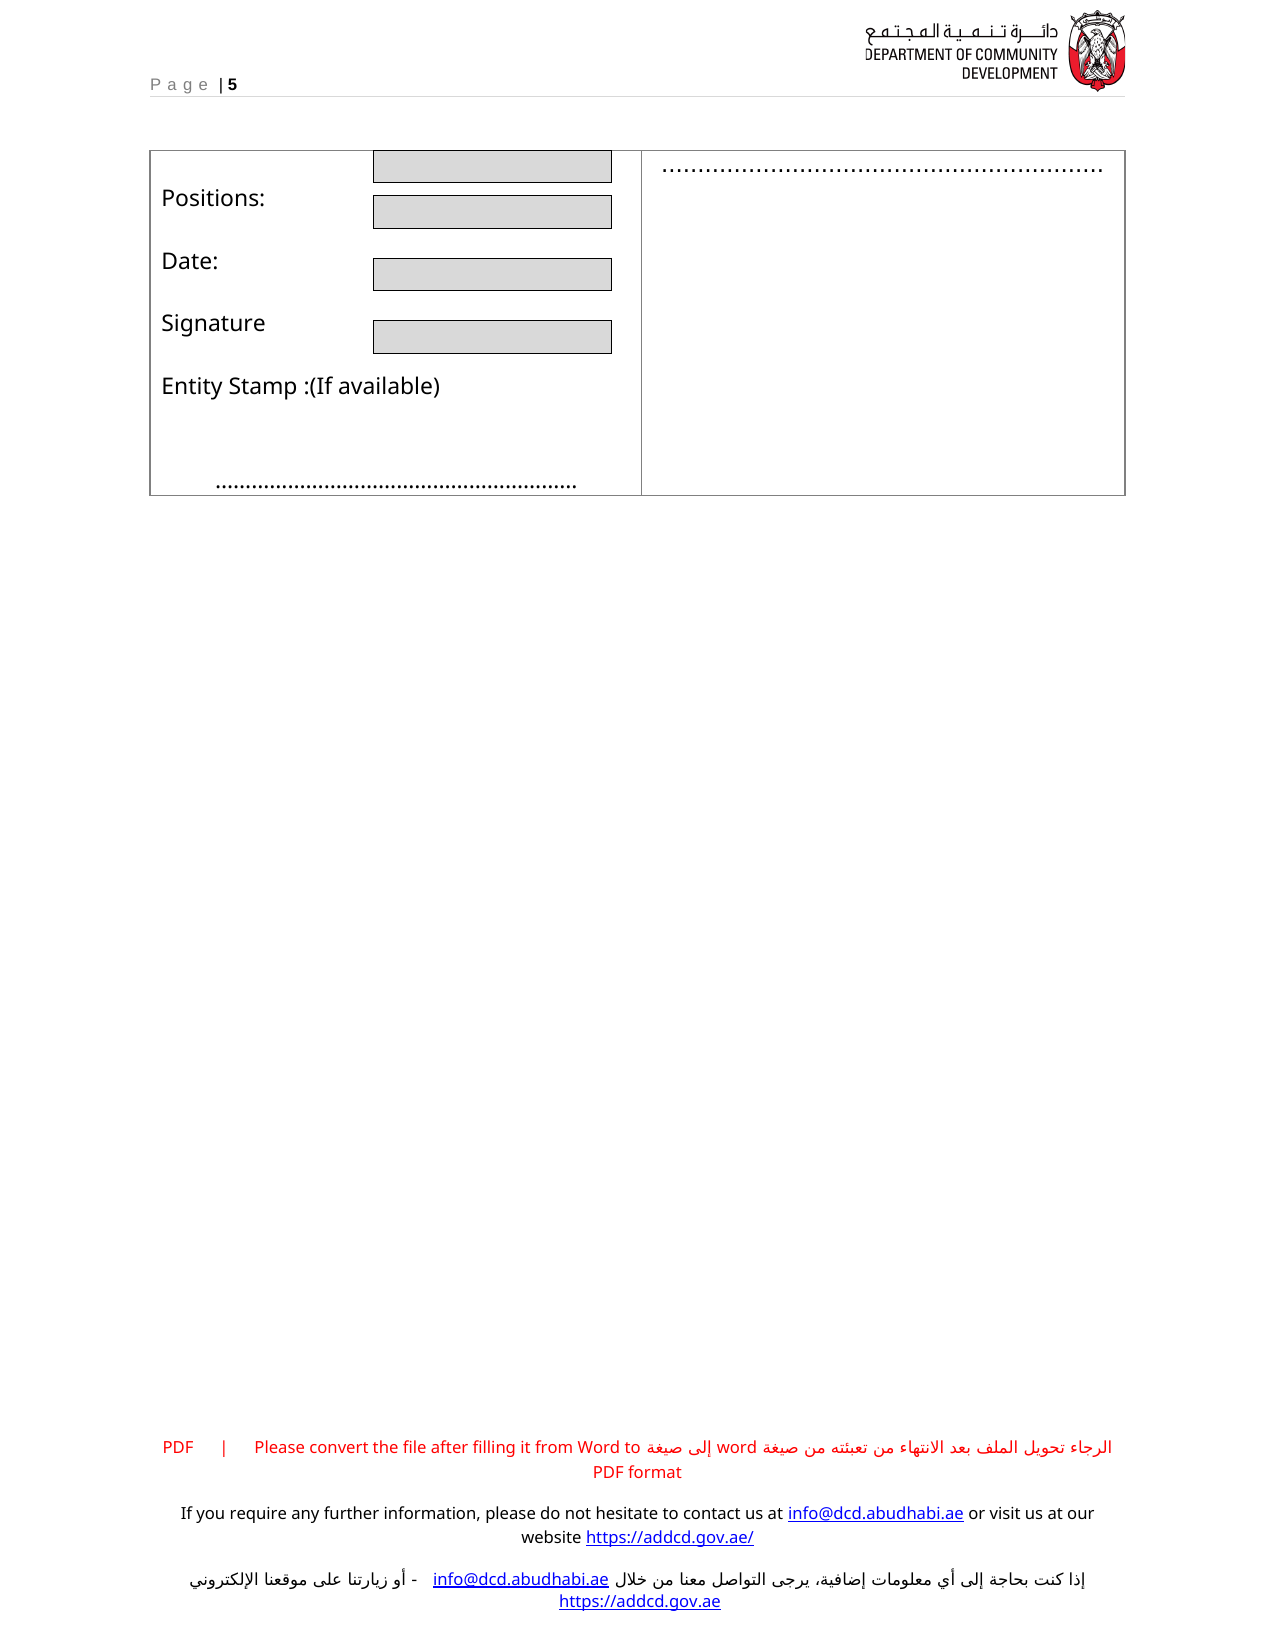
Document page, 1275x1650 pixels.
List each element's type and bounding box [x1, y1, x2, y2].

table_header [642, 151, 1124, 495]
picture [865, 10, 1125, 92]
table_header [151, 151, 641, 495]
